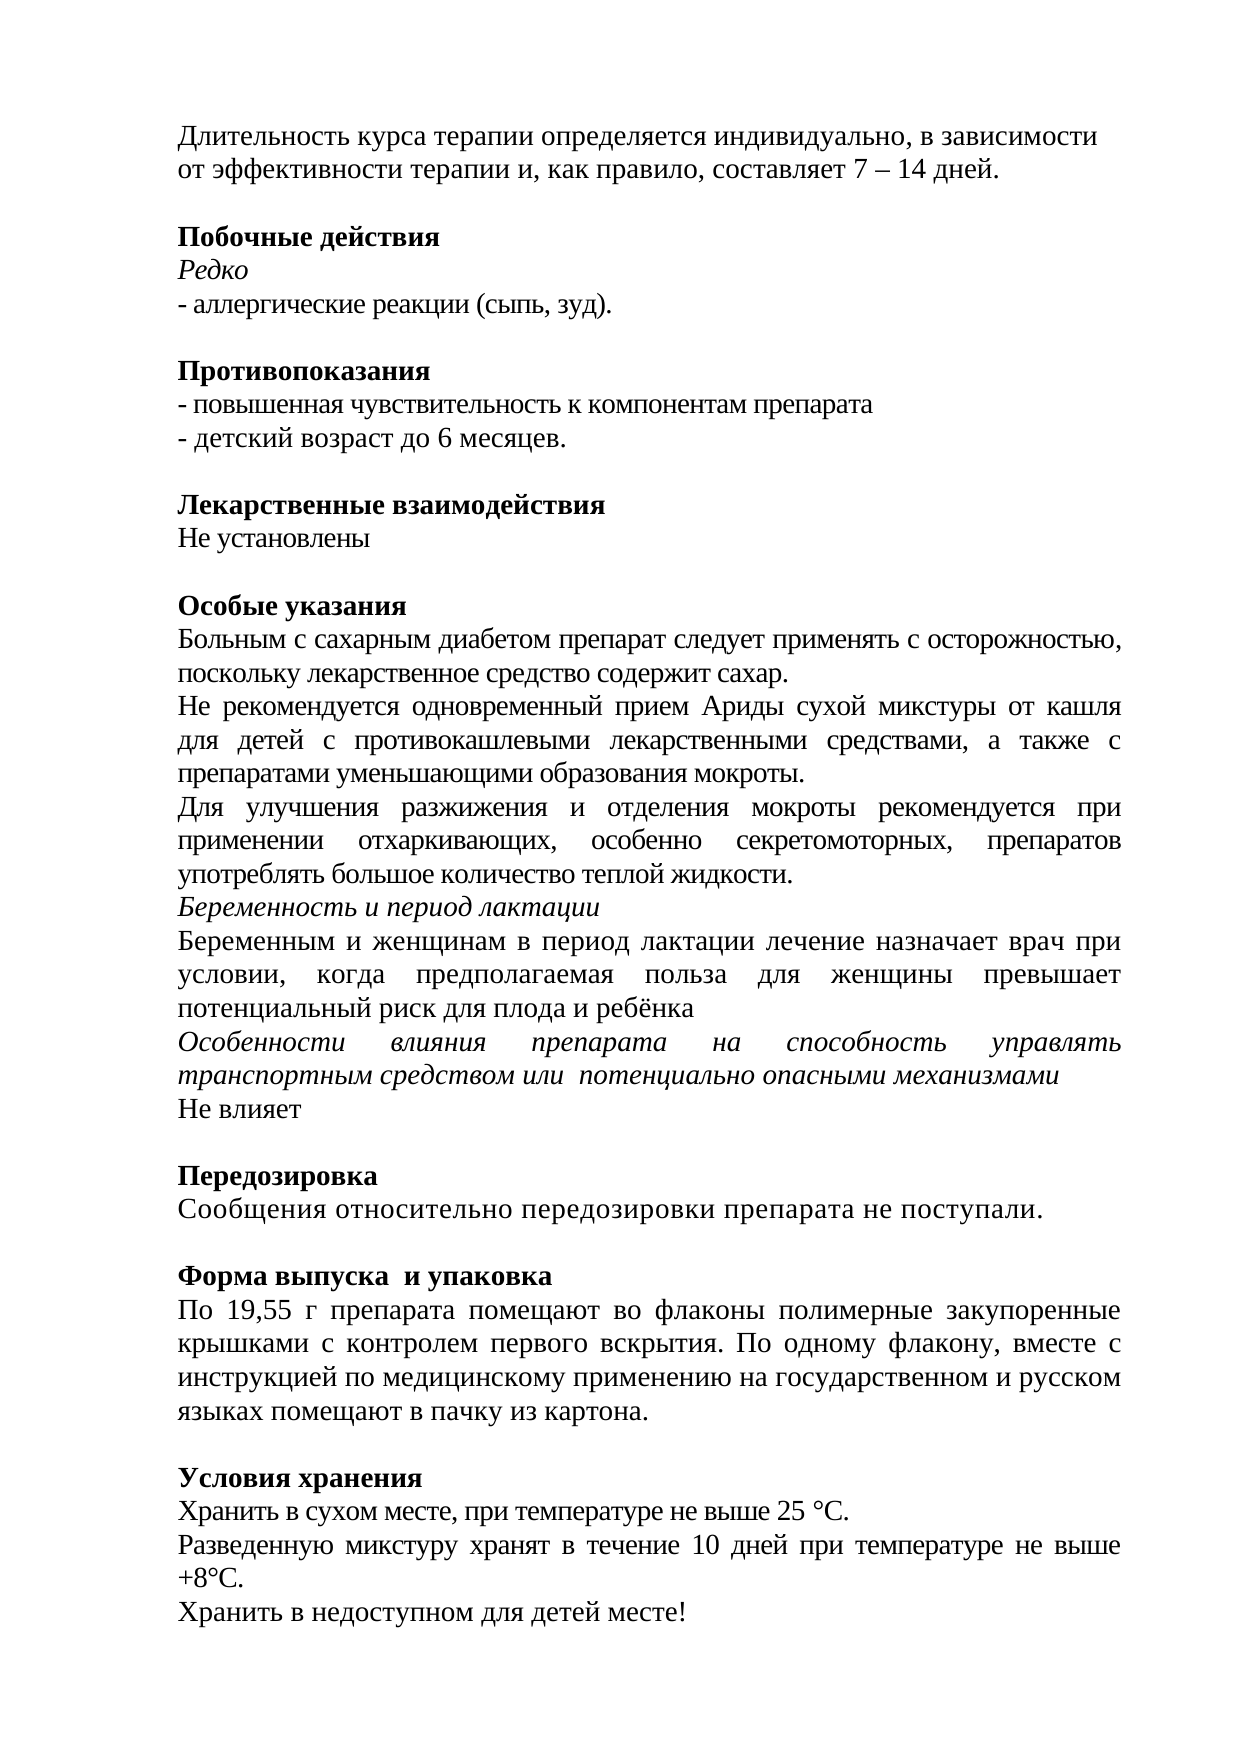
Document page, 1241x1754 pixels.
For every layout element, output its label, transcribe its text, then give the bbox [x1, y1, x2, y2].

text Особые указания [177, 588, 1122, 621]
text Длительность курса терапии определяется индивидуально, в зависимости от эффективности терапии и, как правило, составляет 7 – 14 дней. [177, 118, 1122, 185]
text Форма выпуска и упаковка [177, 1258, 1122, 1292]
text - детский возраст до 6 месяцев. [177, 420, 1122, 453]
text Лекарственные взаимодействия [177, 487, 1122, 521]
text Хранить в недоступном для детей месте! [177, 1594, 1122, 1627]
text - аллергические реакции (сыпь, зуд). [177, 286, 1122, 319]
text Беременность и период лактации [177, 889, 1122, 923]
text Больным с сахарным диабетом препарат следует применять с осторожностью, поскольку лекарственное средство содержит сахар. [177, 621, 1122, 688]
text Не рекомендуется одновременный прием Ариды сухой микстуры от кашля для детей с противокашлевыми лекарственными средствами, а также с препаратами уменьшающими образования мокроты. [177, 688, 1122, 789]
text Не влияет [177, 1091, 1122, 1124]
text Противопоказания [177, 353, 1122, 386]
text Сообщения относительно передозировки препарата не поступали. [177, 1191, 1122, 1225]
text Не установлены [177, 521, 1122, 554]
text По препарата помещают во флаконы полимерные закупоренные крышками с контролем первого вскрытия. По одному флакону, вместе с инструкцией по медицинскому применению на государственном и русском языках помещают в пачку из картона. [177, 1292, 1122, 1426]
text Условия хранения [177, 1460, 1122, 1493]
text Побочные действия [177, 219, 1122, 252]
text Хранить в сухом месте, при температуре не выше 25 °С. [177, 1493, 1122, 1527]
text - повышенная чувствительность к компонентам препарата [177, 386, 1122, 420]
text Особенности влияния препарата на способность управлять транспортным средством или потенциально опасными механизмами [177, 1024, 1122, 1091]
text Передозировка [177, 1158, 1122, 1191]
text Для улучшения разжижения и отделения мокроты рекомендуется при применении отхаркивающих, особенно секретомоторных, препаратов употреблять большое количество теплой жидкости. [177, 789, 1122, 889]
text Редко [177, 252, 1122, 286]
text Беременным и женщинам в период лактации лечение назначает врач при условии, когда предполагаемая польза для женщины превышает потенциальный риск для плода и ребёнка [177, 923, 1122, 1024]
text Разведенную микстуру хранят в течение 10 дней при температуре не выше +. [177, 1527, 1122, 1594]
